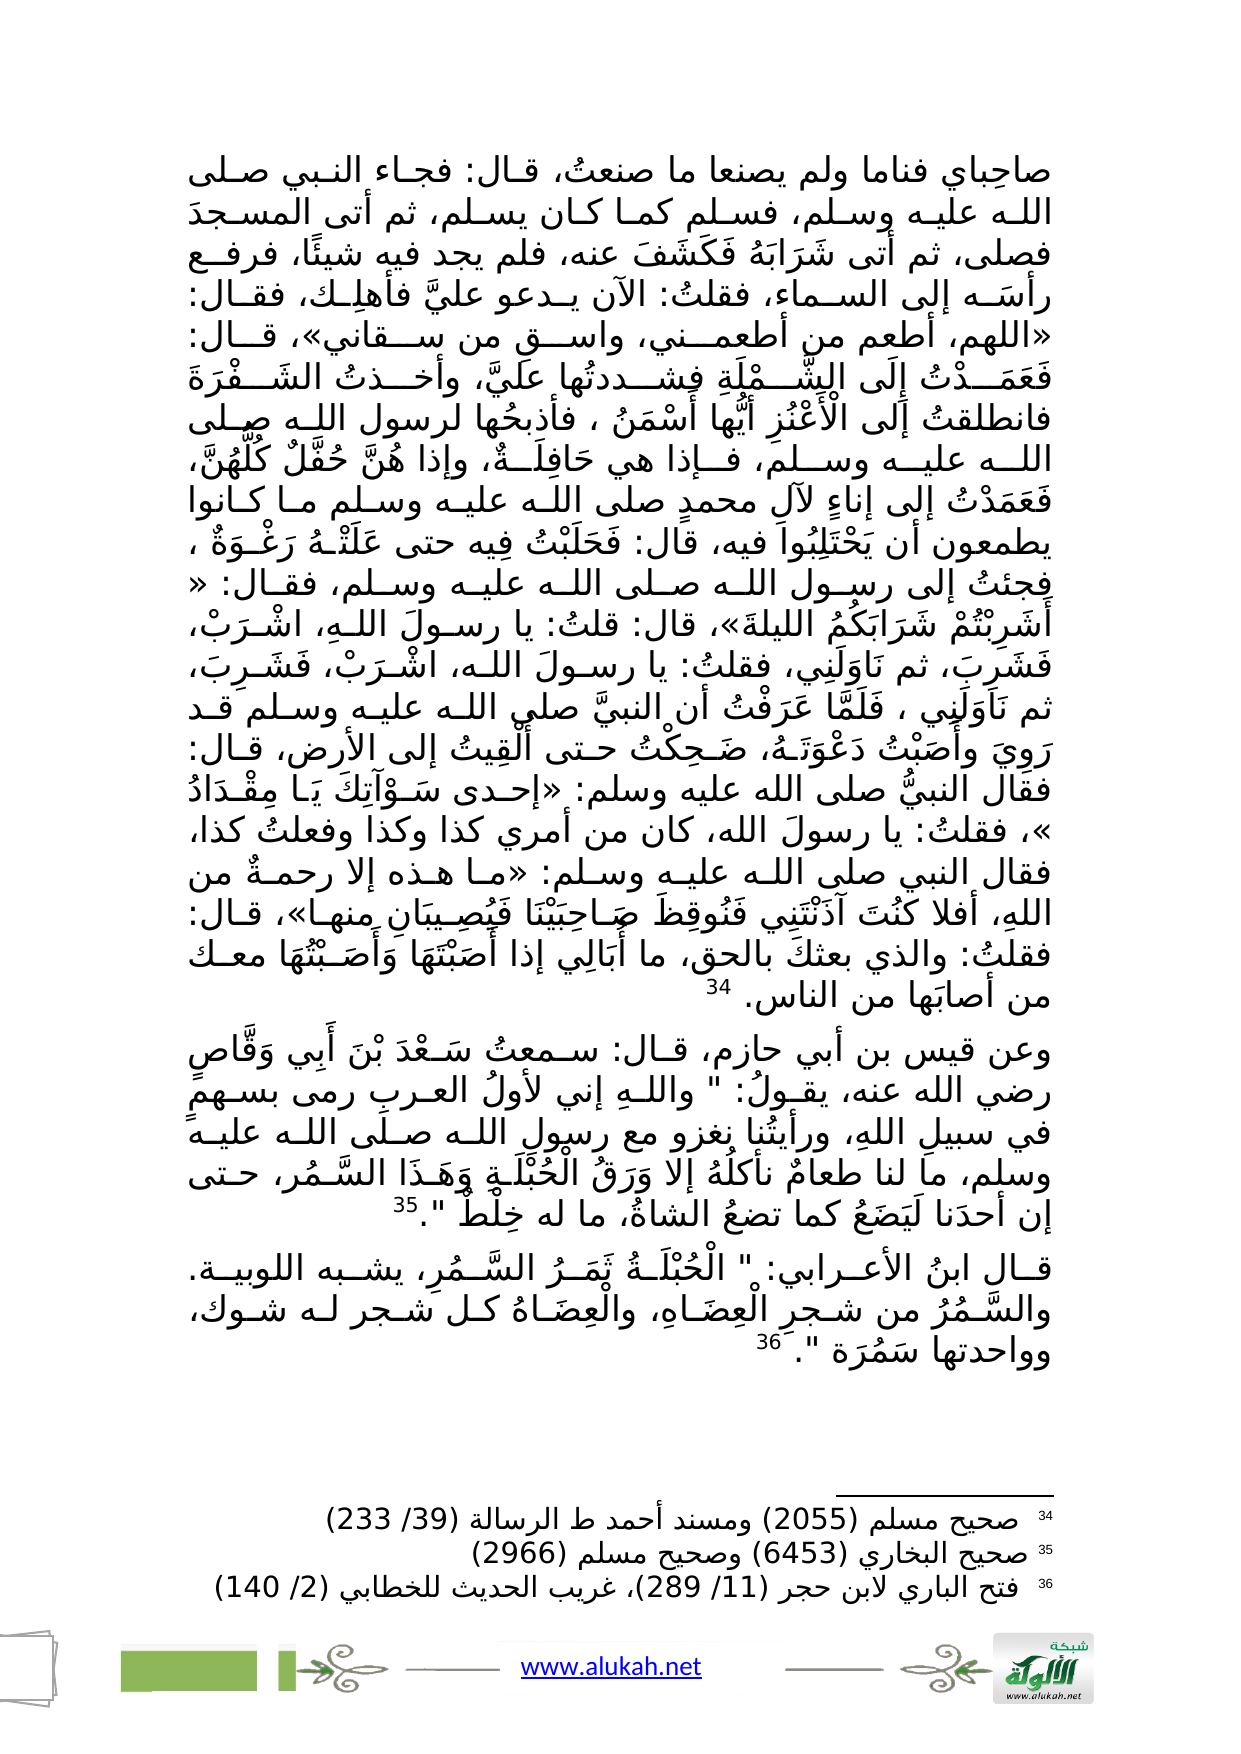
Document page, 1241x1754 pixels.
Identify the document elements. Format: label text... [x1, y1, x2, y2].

text وعن قيس بن أبي حازم، قال: سمعتُ سَعْدَ بْنَ أَبِي وَقَّاصٍ رضي الله عنه، يقولُ: " واللهِ إني لأولُ العربِ رمى بسهمٍ في سبيلِ اللهِ، ورأيتُنا نغزو مع رسولِ الله صلى الله عليه وسلم، ما لنا طعامٌ نأكلُهُ إلا وَرَقُ الْحُبْلَةِ وَهَذَا السَّمُر، حتى إن أحدَنا لَيَضَعُ كما تضعُ الشاةُ، ما له خِلْطٌ ". [187, 1029, 1053, 1235]
text قال ابنُ الأعرابي: " الْحُبْلَةُ ثَمَرُ السَّمُرِ، يشبه اللوبية. والسَّمُرُ من شجرِ الْعِضَاهِ، والْعِضَاهُ كل شجر له شوك، وواحدتها سَمُرَة ". [187, 1247, 1053, 1371]
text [187, 150, 1053, 1016]
picture [119, 1629, 1095, 1711]
